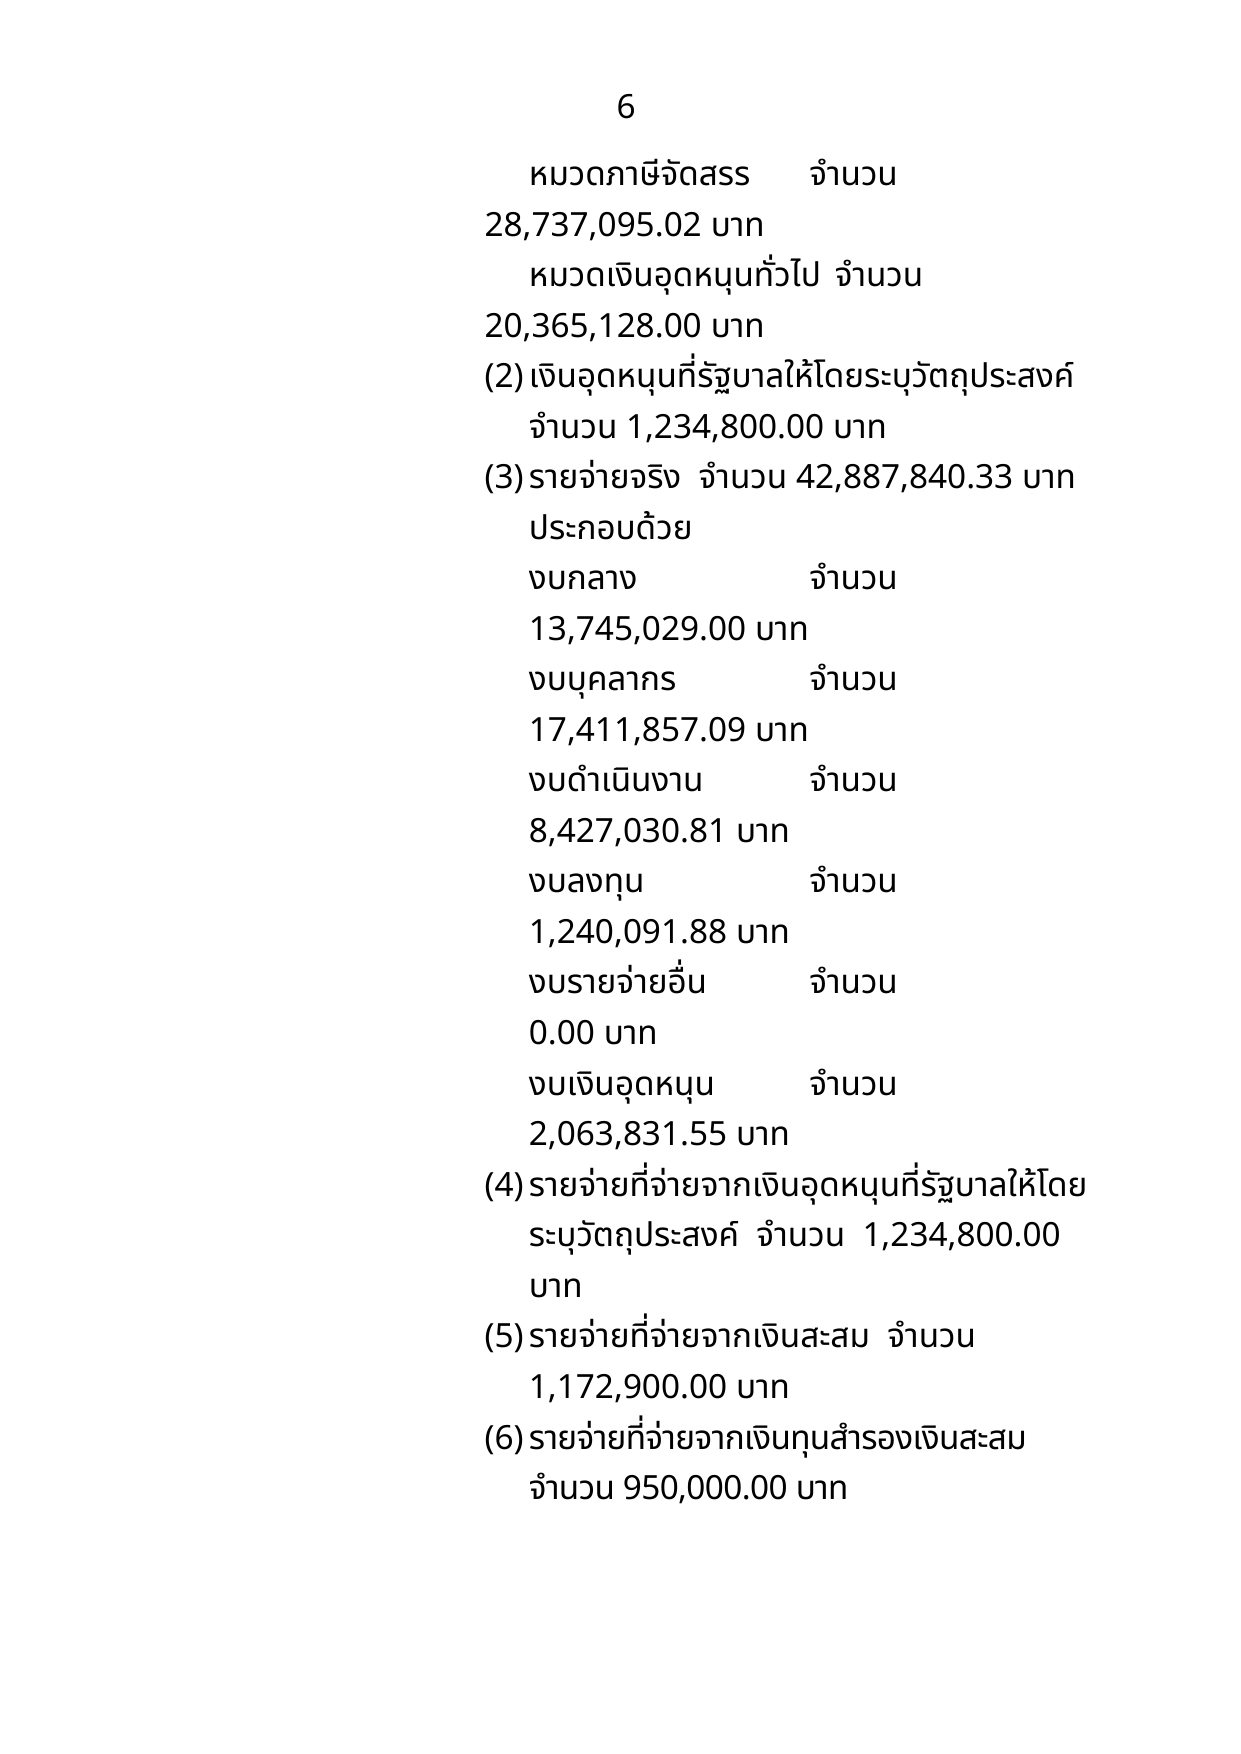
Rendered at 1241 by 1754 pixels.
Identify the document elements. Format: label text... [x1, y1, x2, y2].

text (3) รายจ่ายจริง จำนวน 42,887,840.33 บาท ประกอบด้วย [455, 453, 1095, 554]
text งบกลาง จำนวน 13,745,029.00 บาท [455, 554, 1095, 655]
text (5) รายจ่ายที่จ่ายจากเงินสะสม จำนวน 1,172,900.00 บาท [455, 1312, 1095, 1413]
text งบดำเนินงาน จำนวน 8,427,030.81 บาท [455, 756, 1095, 857]
text งบบุคลากร จำนวน 17,411,857.09 บาท [455, 655, 1095, 756]
text หมวดเงินอุดหนุนทั่วไป จำนวน 20,365,128.00 บาท [455, 251, 1095, 352]
text (4) รายจ่ายที่จ่ายจากเงินอุดหนุนที่รัฐบาลให้โดยระบุวัตถุประสงค์ จำนวน 1,234,800.00 บาท [455, 1161, 1095, 1312]
text หมวดภาษีจัดสรร จำนวน 28,737,095.02 บาท [455, 150, 1095, 251]
text งบลงทุน จำนวน 1,240,091.88 บาท [455, 857, 1095, 958]
text (2) เงินอุดหนุนที่รัฐบาลให้โดยระบุวัตถุประสงค์ จำนวน 1,234,800.00 บาท [455, 352, 1095, 453]
text งบเงินอุดหนุน จำนวน 2,063,831.55 บาท [455, 1059, 1095, 1161]
text (6) รายจ่ายที่จ่ายจากเงินทุนสำรองเงินสะสม จำนวน 950,000.00 บาท [455, 1413, 1119, 1515]
text งบรายจ่ายอื่น จำนวน 0.00 บาท [455, 958, 1095, 1059]
